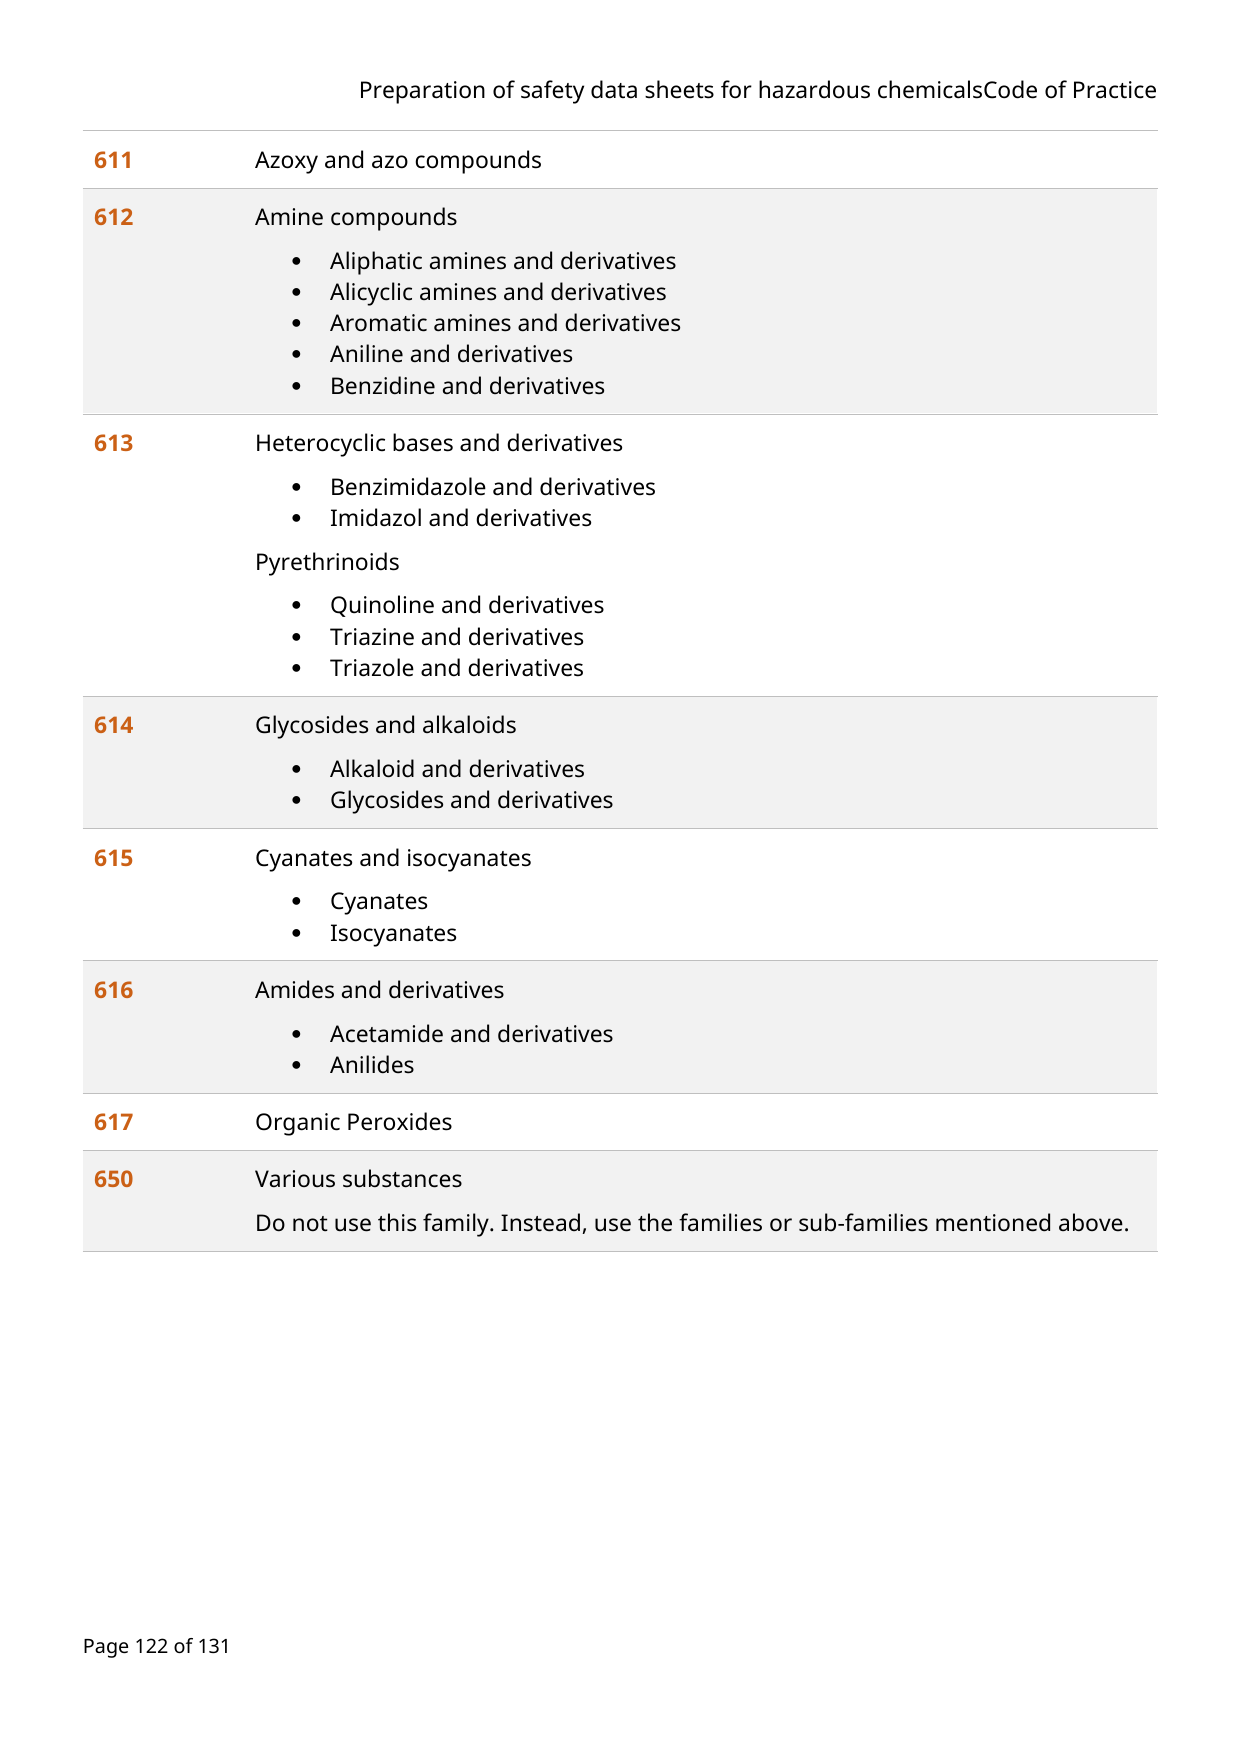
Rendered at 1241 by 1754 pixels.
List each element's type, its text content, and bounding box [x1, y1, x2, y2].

table_cell 614 [83, 697, 244, 828]
table_cell Amine compounds Aliphatic amines and derivatives Alicyclic amines and derivatives Aromatic amines and derivatives Aniline and derivatives Benzidine and derivatives [244, 189, 1157, 413]
table_cell Amides and derivatives Acetamide and derivatives Anilides [244, 961, 1157, 1093]
table_cell 612 [83, 189, 244, 413]
table_cell 650 [83, 1151, 244, 1251]
table_cell Glycosides and alkaloids Alkaloid and derivatives Glycosides and derivatives [244, 697, 1157, 828]
table_cell 611 [83, 131, 244, 187]
table_cell Heterocyclic bases and derivatives Benzimidazole and derivatives Imidazol and derivatives Pyrethrinoids Quinoline and derivatives Triazine and derivatives Triazole and derivatives [244, 415, 1157, 696]
table_cell Cyanates and isocyanates Cyanates Isocyanates [244, 829, 1157, 960]
table_cell 613 [83, 415, 244, 696]
table_cell Various substances Do not use this family. Instead, use the families or sub-families mentioned above. [244, 1151, 1157, 1251]
table_cell Organic Peroxides [244, 1094, 1157, 1150]
table_cell Azoxy and azo compounds [244, 131, 1157, 187]
table_cell 615 [83, 829, 244, 960]
table_cell 617 [83, 1094, 244, 1150]
table_cell 616 [83, 961, 244, 1093]
